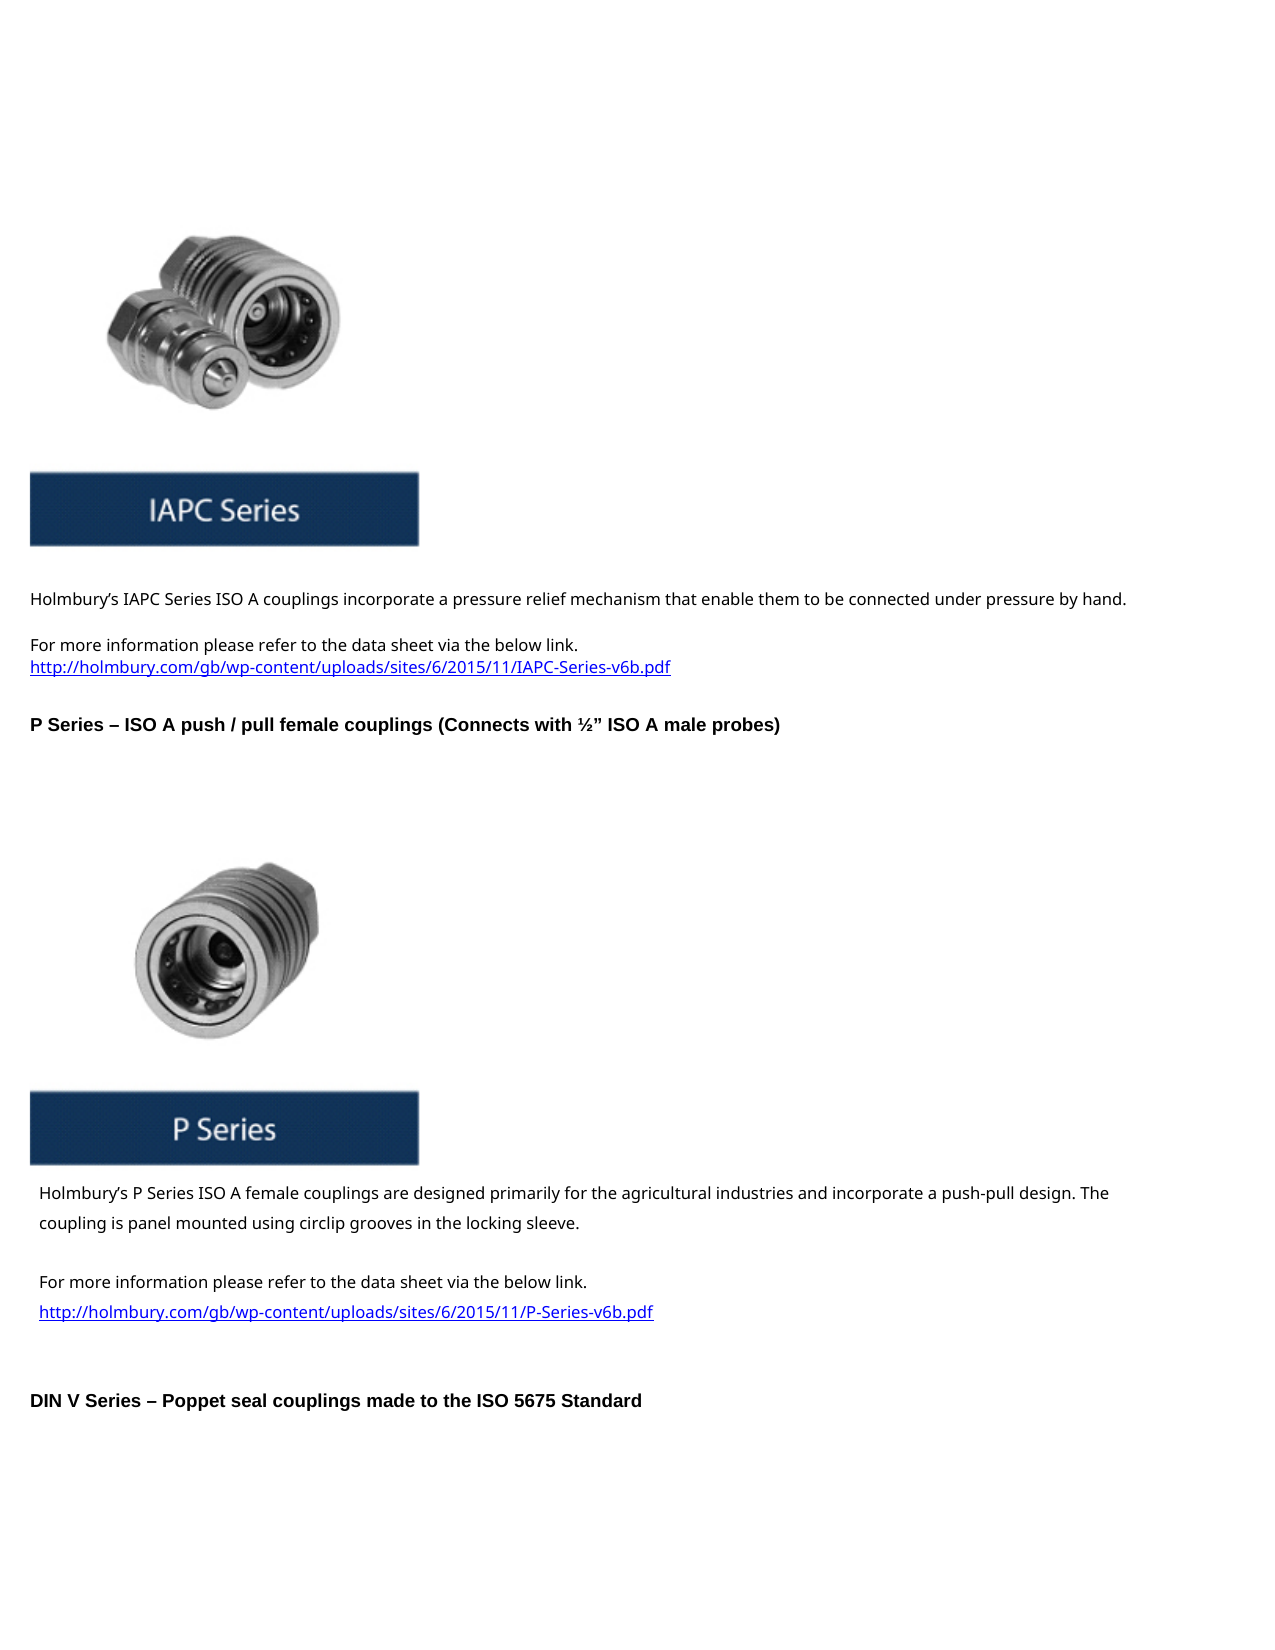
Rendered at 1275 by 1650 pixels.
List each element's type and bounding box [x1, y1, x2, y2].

table_cell [28, 150, 1247, 1445]
picture [29, 151, 421, 553]
picture [29, 770, 421, 1172]
